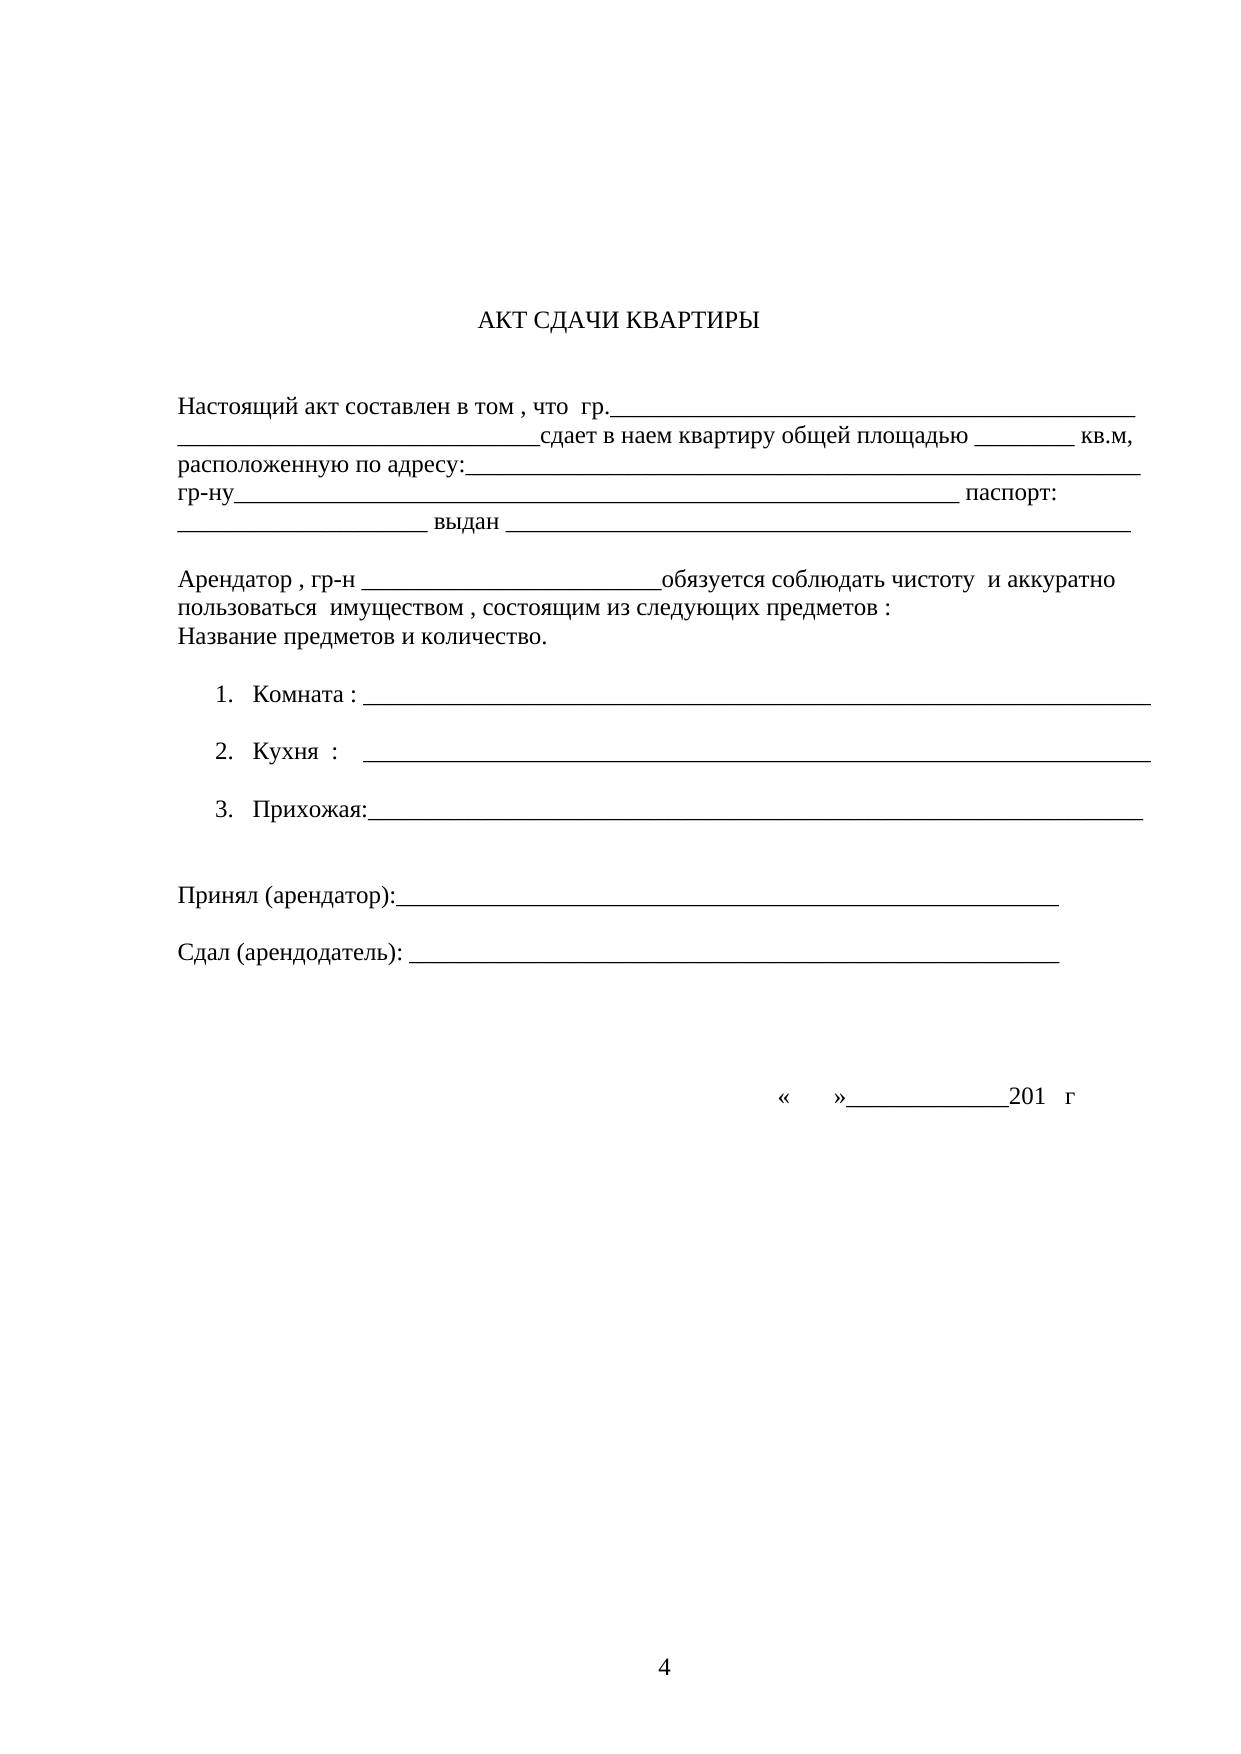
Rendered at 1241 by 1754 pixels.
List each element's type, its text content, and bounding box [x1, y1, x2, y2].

text ____________________ выдан __________________________________________________ [177, 506, 1152, 535]
text _____________________________сдает в наем квартиру общей площадью ________ кв.м, [177, 420, 1152, 449]
text гр-ну__________________________________________________________ паспорт: [177, 477, 1152, 506]
text Арендатор , гр-н ________________________обязуется соблюдать чистоту и аккуратно пользоваться имуществом , состоящим из следующих предметов : [177, 564, 1152, 621]
text АКТ СДАЧИ КВАРТИРЫ [177, 305, 1152, 334]
text расположенную по адресу:______________________________________________________ [177, 449, 1152, 477]
text Название предметов и количество. [177, 621, 1152, 650]
text « »_____________201 г [177, 1081, 1152, 1110]
text Сдал (арендодатель): ____________________________________________________ [177, 937, 1152, 966]
list Прихожая:______________________________________________________________ [215, 794, 1152, 822]
text Настоящий акт составлен в том , что гр.__________________________________________ [177, 391, 1152, 420]
list Комната : _______________________________________________________________ [215, 679, 1152, 707]
text Принял (арендатор):_____________________________________________________ [177, 880, 1152, 909]
list Кухня : _______________________________________________________________ [215, 736, 1152, 765]
